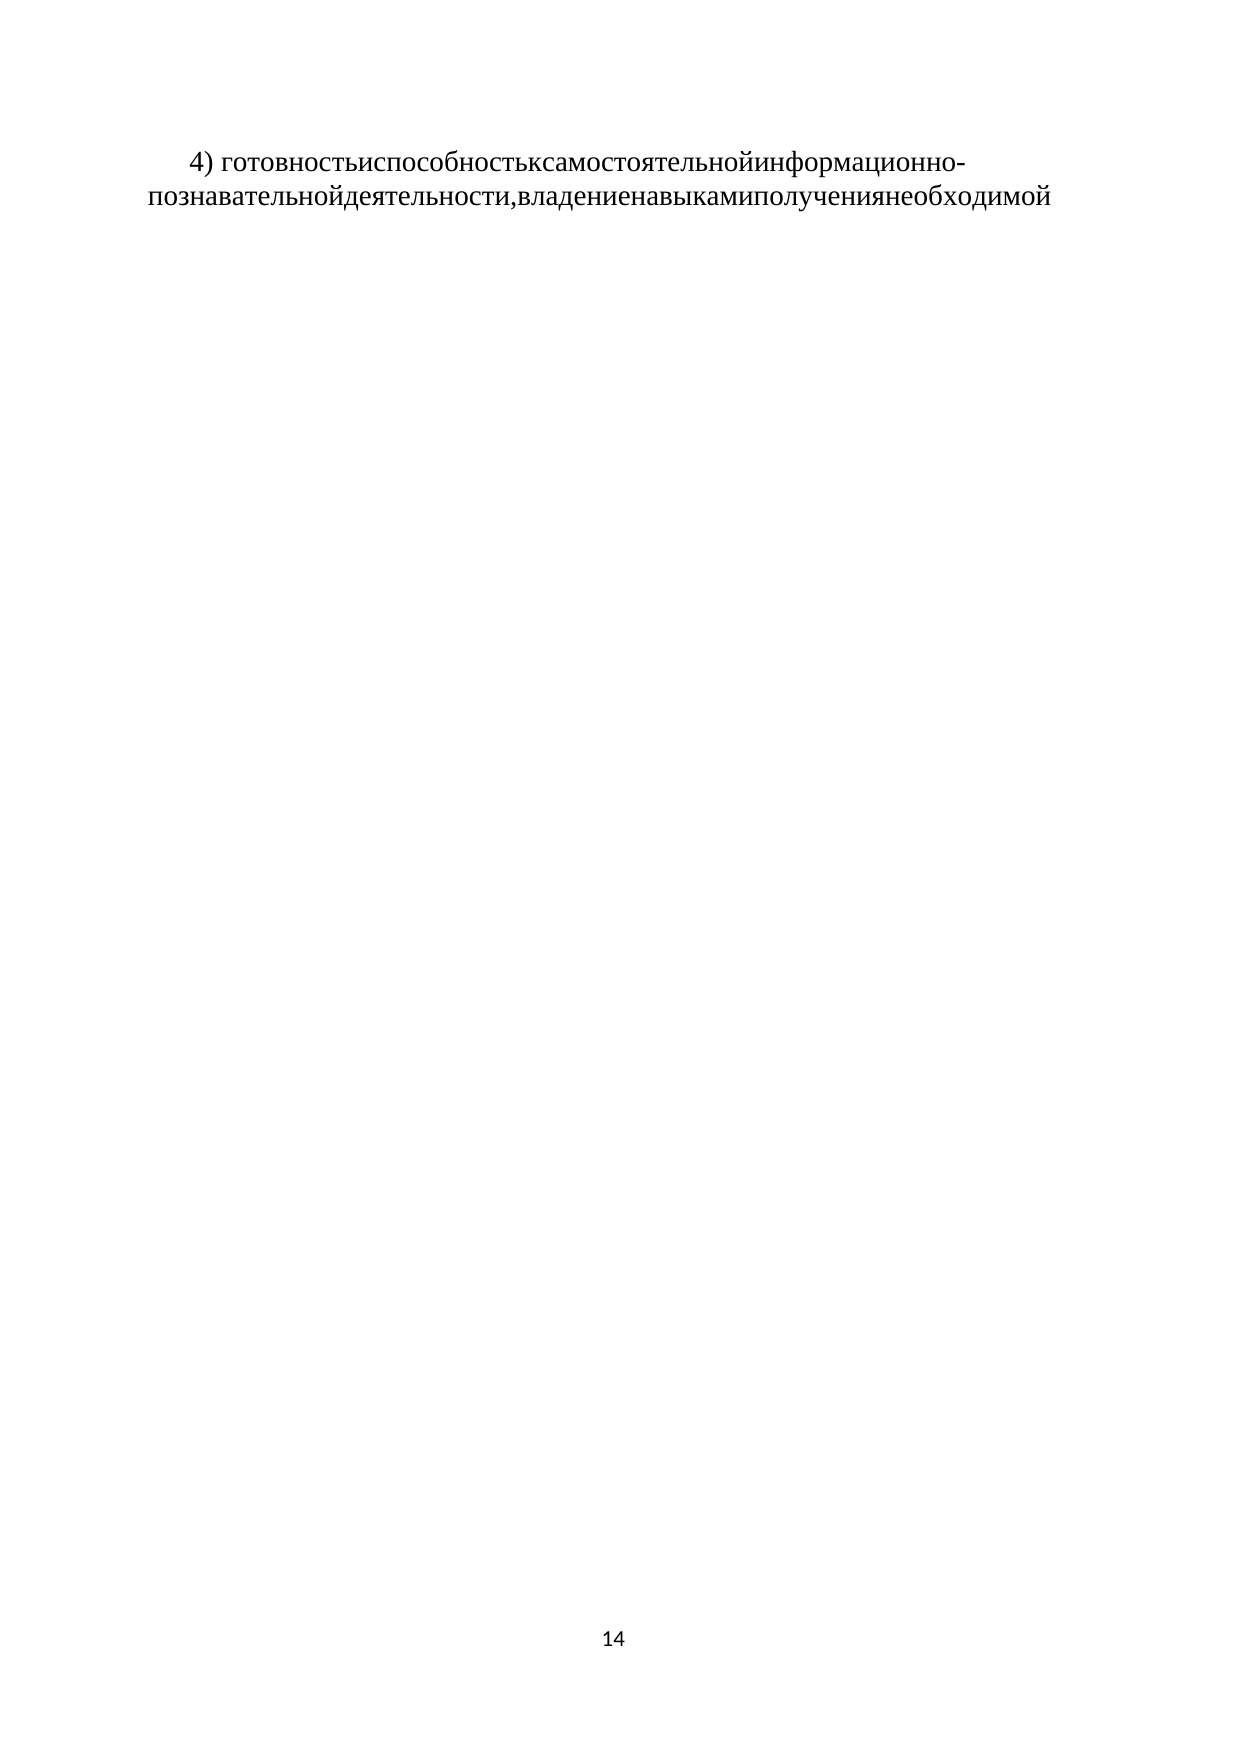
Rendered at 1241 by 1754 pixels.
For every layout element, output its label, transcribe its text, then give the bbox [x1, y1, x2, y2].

list готовностьиспособностьксамостоятельнойинформационно-познавательнойдеятельности,владениенавыкамиполучениянеобходимой [148, 144, 1093, 211]
